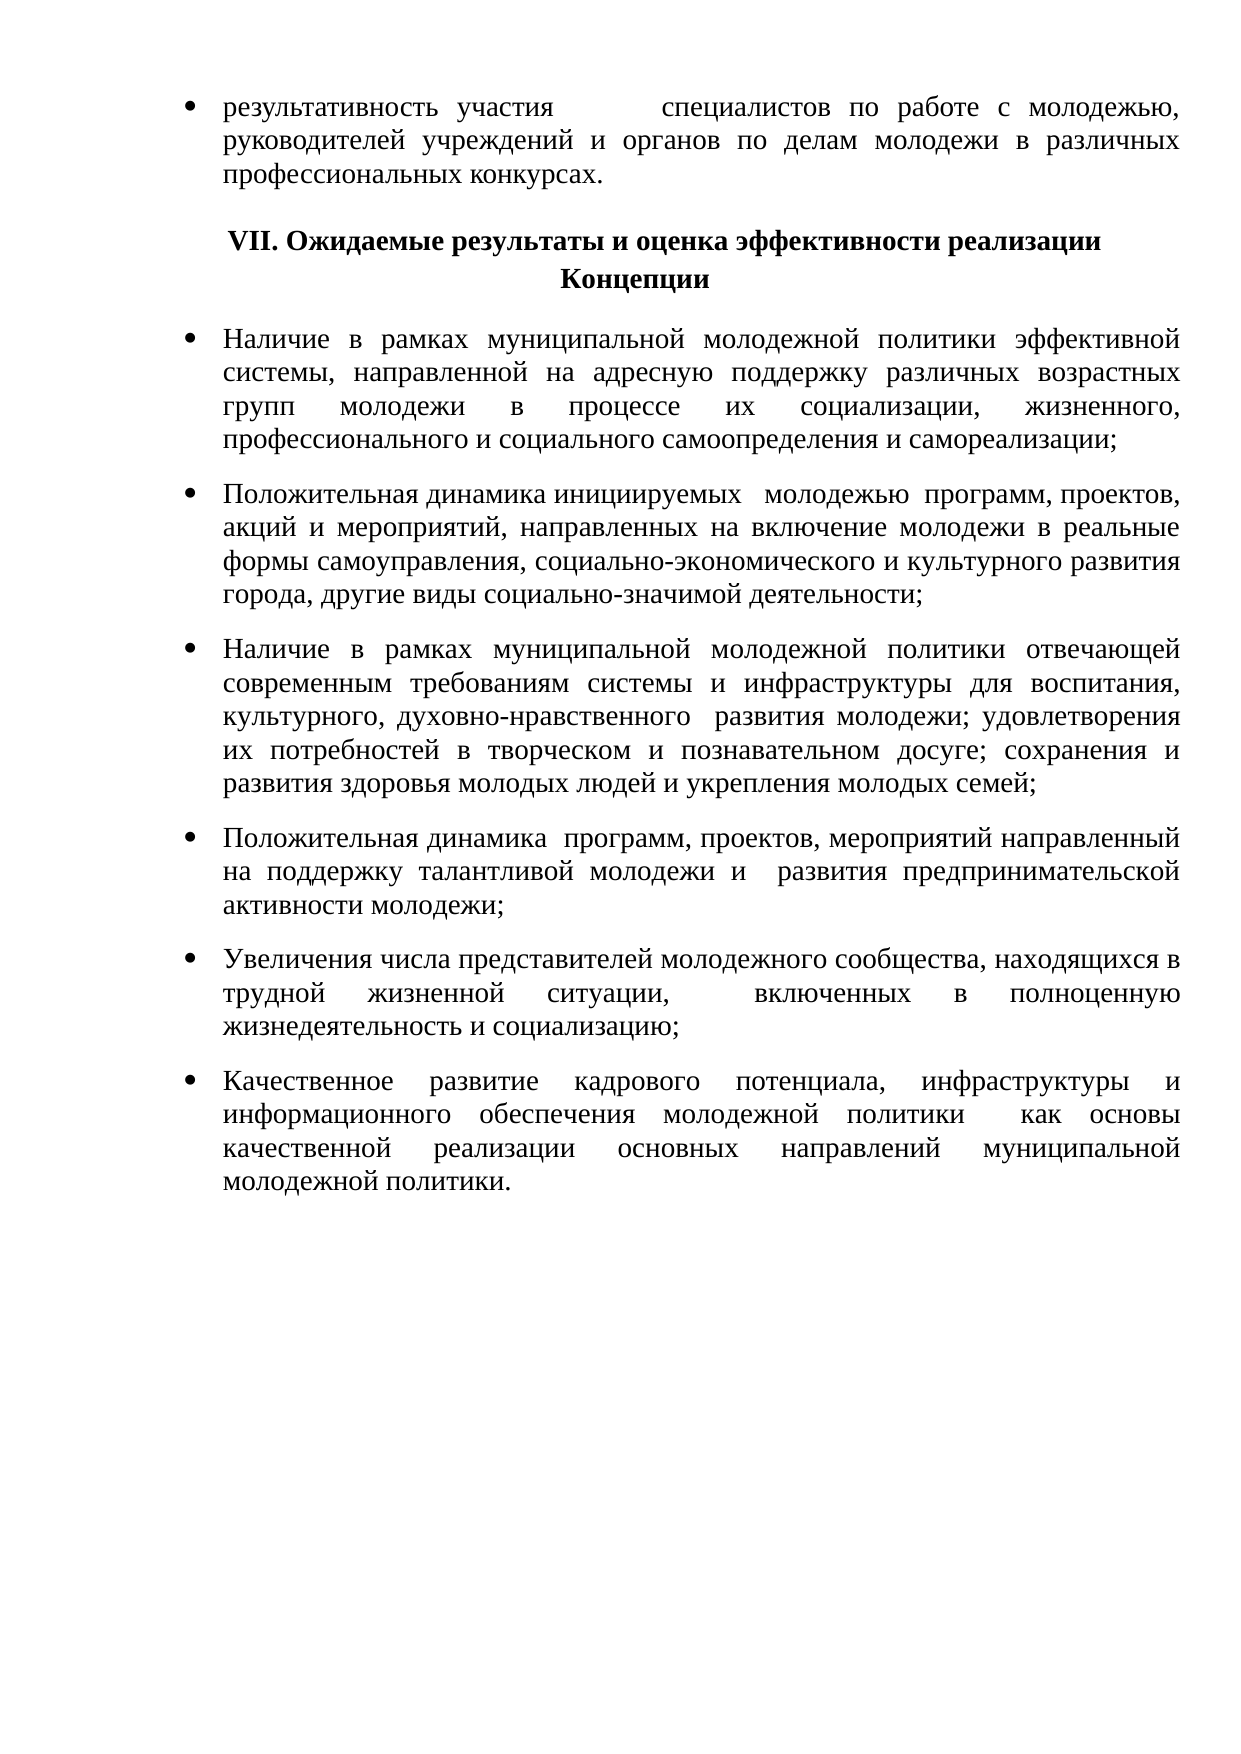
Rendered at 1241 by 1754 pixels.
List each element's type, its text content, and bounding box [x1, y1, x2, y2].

list результативность участия специалистов по работе с молодежью, руководителей учреждений и органов по делам молодежи в различных профессиональных конкурсах. [185, 89, 1181, 189]
text VII. Ожидаемые результаты и оценка эффективности реализации Концепции [148, 223, 1122, 295]
list Наличие в рамках муниципальной молодежной политики эффективной системы, направленной на адресную поддержку различных возрастных групп молодежи в процессе их социализации, жизненного, профессионального и социального самоопределения и самореализации; [185, 321, 1181, 455]
list Положительная динамика инициируемых молодежью программ, проектов, акций и мероприятий, направленных на включение молодежи в реальные формы самоуправления, социально-экономического и культурного развития города, другие виды социально-значимой деятельности; [185, 476, 1181, 610]
list Увеличения числа представителей молодежного сообщества, находящихся в трудной жизненной ситуации, включенных в полноценную жизнедеятельность и социализацию; [185, 941, 1181, 1042]
list Качественное развитие кадрового потенциала, инфраструктуры и информационного обеспечения молодежной политики как основы качественной реализации основных направлений муниципальной молодежной политики. [185, 1063, 1181, 1197]
list Положительная динамика программ, проектов, мероприятий направленный на поддержку талантливой молодежи и развития предпринимательской активности молодежи; [185, 820, 1181, 920]
list Наличие в рамках муниципальной молодежной политики отвечающей современным требованиям системы и инфраструктуры для воспитания, культурного, духовно-нравственного развития молодежи; удовлетворения их потребностей в творческом и познавательном досуге; сохранения и развития здоровья молодых людей и укрепления молодых семей; [185, 631, 1181, 799]
